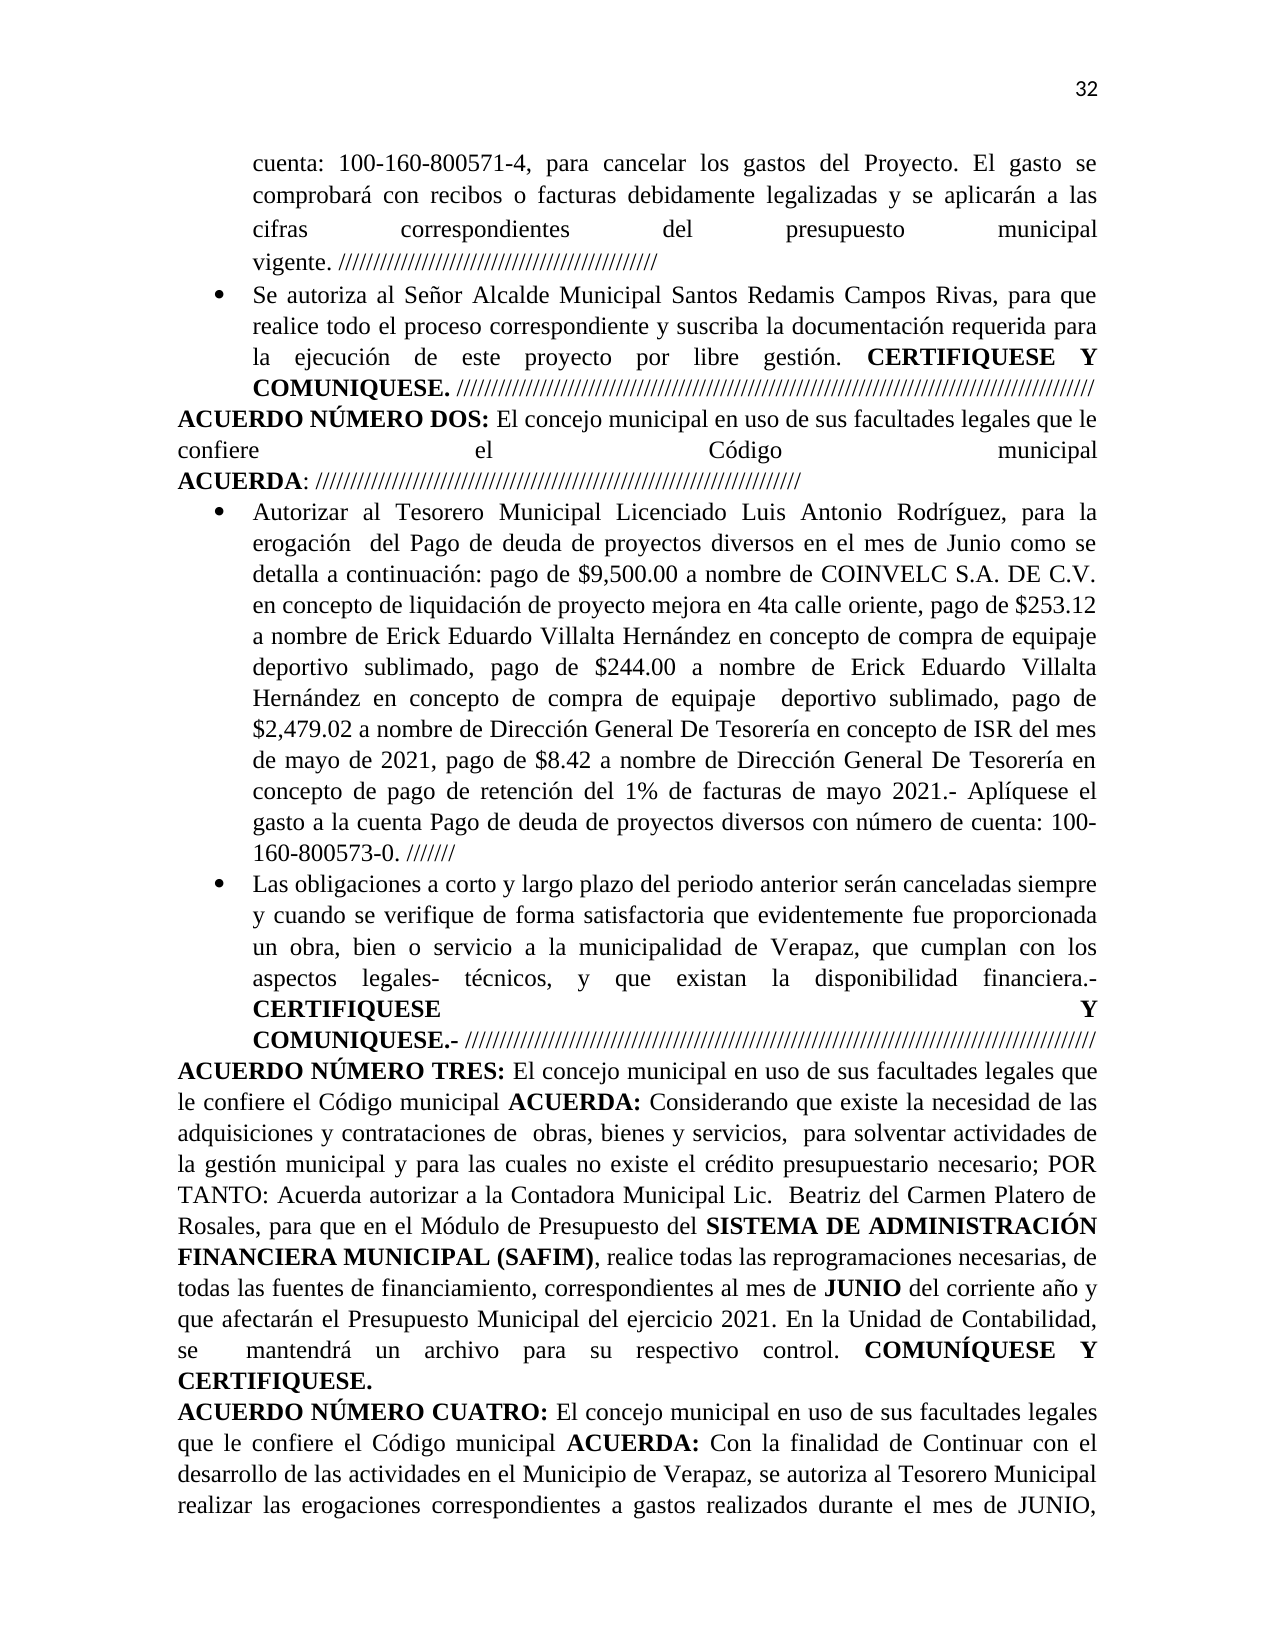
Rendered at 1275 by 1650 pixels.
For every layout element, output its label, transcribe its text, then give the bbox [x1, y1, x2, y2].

list Se autoriza al Señor Alcalde Municipal Santos Redamis Campos Rivas, para que realice todo el proceso correspondiente y suscriba la documentación requerida para la ejecución de este proyecto por libre gestión. CERTIFIQUESE Y COMUNIQUESE. //////////////////////////////////////////////////////////////////////////////////////////// [215, 280, 1098, 402]
list Las obligaciones a corto y largo plazo del periodo anterior serán canceladas siempre y cuando se verifique de forma satisfactoria que evidentemente fue proporcionada un obra, bien o servicio a la municipalidad de Verapaz, que cumplan con los aspectos legales- técnicos, y que existan la disponibilidad financiera.- CERTIFIQUESE Y COMUNIQUESE.- /////////////////////////////////////////////////////////////////////////////////////////// [215, 869, 1098, 1053]
list Autorizar al Tesorero Municipal Licenciado Luis Antonio Rodríguez, para la erogación del Pago de deuda de proyectos diversos en el mes de Junio como se detalla a continuación: pago de $9,500.00 a nombre de COINVELC S.A. DE C.V. en concepto de liquidación de proyecto mejora en 4ta calle oriente, pago de $253.12 a nombre de Erick Eduardo Villalta Hernández en concepto de compra de equipaje deportivo sublimado, pago de $244.00 a nombre de Erick Eduardo Villalta Hernández en concepto de compra de equipaje deportivo sublimado, pago de $2,479.02 a nombre de Dirección General De Tesorería en concepto de ISR del mes de mayo de 2021, pago de $8.42 a nombre de Dirección General De Tesorería en concepto de pago de retención del 1% de facturas de mayo 2021.- Aplíquese el gasto a la cuenta Pago de deuda de proyectos diversos con número de cuenta: 100-160-800573-0. /////// [215, 497, 1098, 867]
text ACUERDO NÚMERO DOS: El concejo municipal en uso de sus facultades legales que le confiere el Código municipal ACUERDA: ////////////////////////////////////////////////////////////////////// [177, 404, 1098, 495]
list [215, 148, 1098, 275]
text ACUERDO NÚMERO TRES: El concejo municipal en uso de sus facultades legales que le confiere el Código municipal ACUERDA: Considerando que existe la necesidad de las adquisiciones y contrataciones de obras, bienes y servicios, para solventar actividades de la gestión municipal y para las cuales no existe el crédito presupuestario necesario; POR TANTO: Acuerda autorizar a la Contadora Municipal Lic. Beatriz del Carmen Platero de Rosales, para que en el Módulo de Presupuesto del SISTEMA DE ADMINISTRACIÓN FINANCIERA MUNICIPAL (SAFIM), realice todas las reprogramaciones necesarias, de todas las fuentes de financiamiento, correspondientes al mes de JUNIO del corriente año y que afectarán el Presupuesto Municipal del ejercicio 2021. En la Unidad de Contabilidad, se mantendrá un archivo para su respectivo control. COMUNÍQUESE Y CERTIFIQUESE. [177, 1056, 1098, 1395]
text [177, 1397, 1098, 1519]
